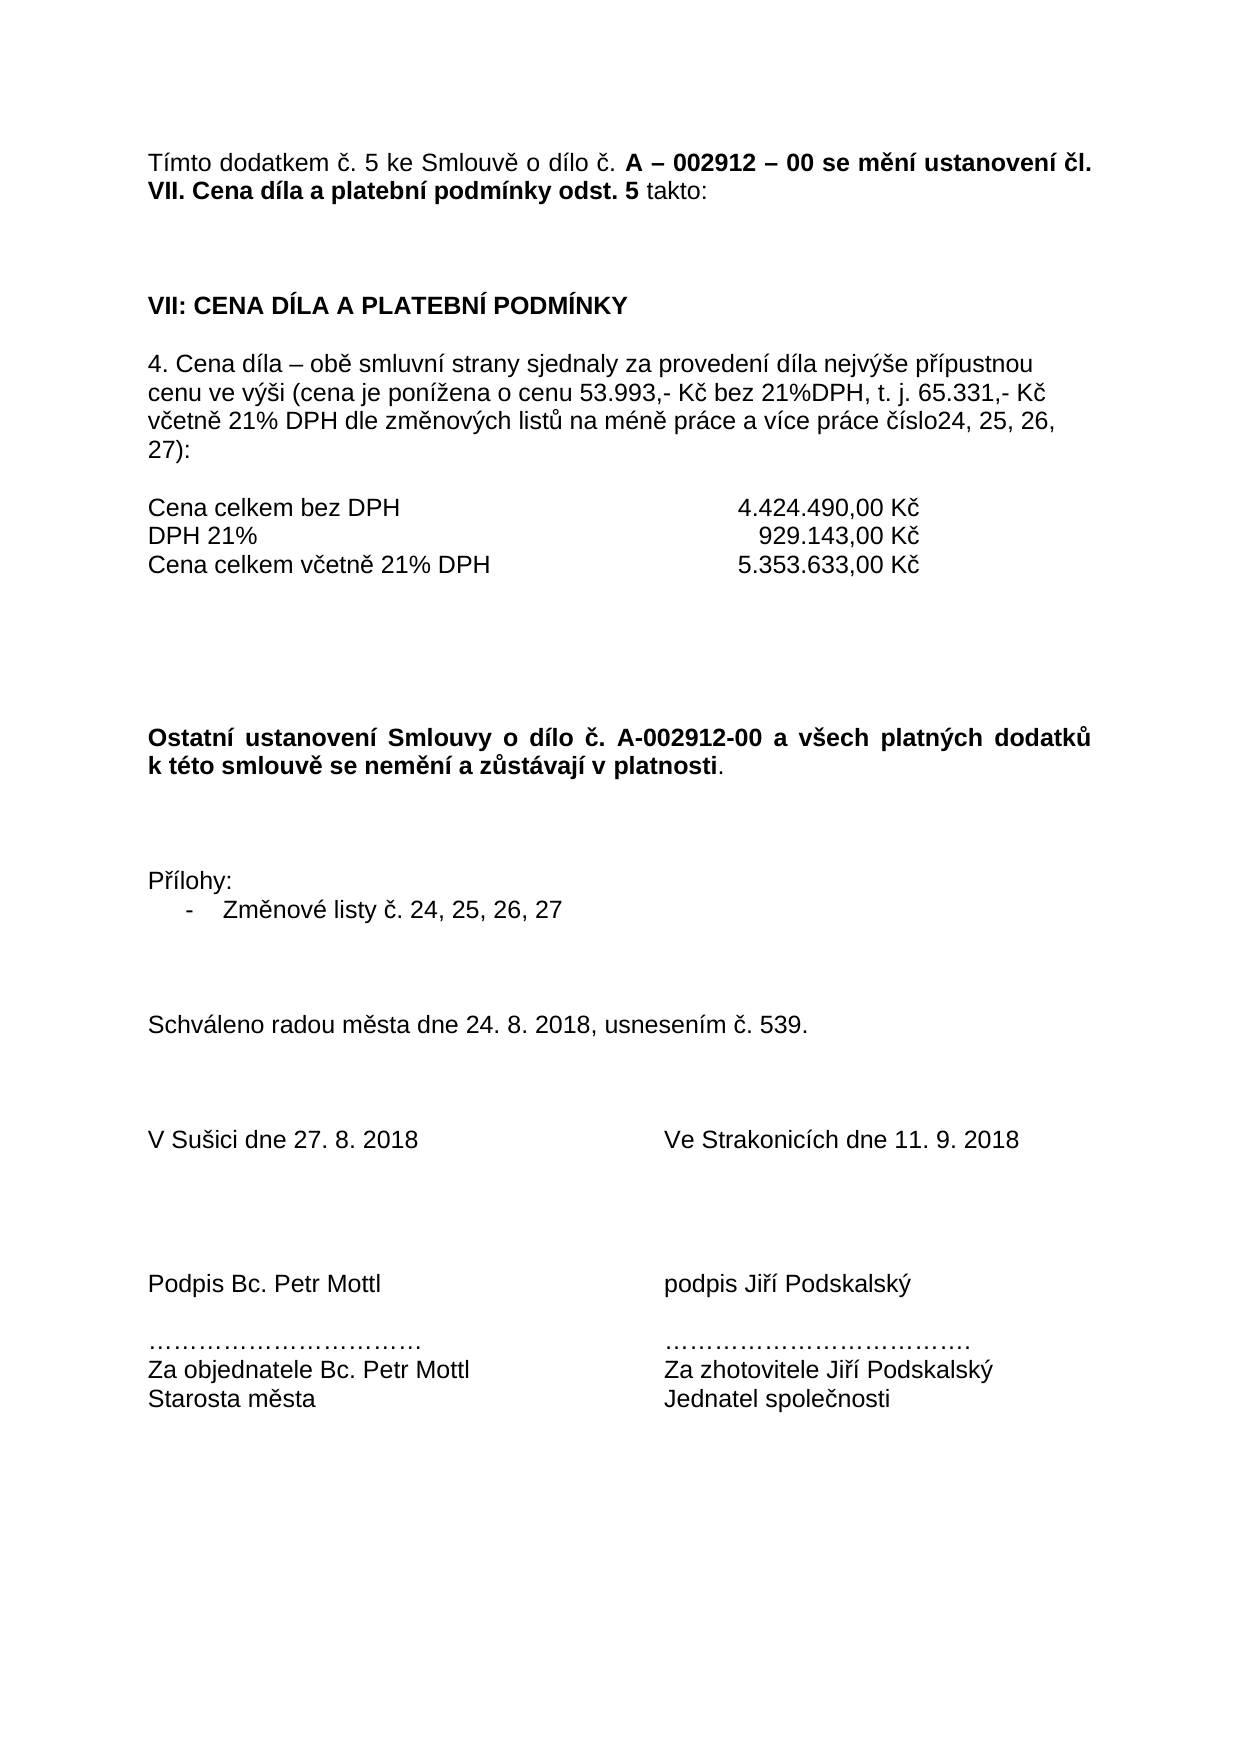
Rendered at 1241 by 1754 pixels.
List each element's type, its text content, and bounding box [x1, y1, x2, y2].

text VII: CENA DÍLA A PLATEBNÍ PODMÍNKY [148, 291, 1093, 320]
text Přílohy: [148, 866, 1093, 895]
text V Sušici dne 27. 8. 2018 Ve Strakonicích dne 11. 9. 2018 [148, 1125, 1093, 1154]
text Za objednatele Bc. Petr Mottl Za zhotovitele Jiří Podskalský [148, 1355, 1093, 1384]
text Ostatní ustanovení Smlouvy o dílo č. A-002912-00 a všech platných dodatků k této smlouvě se nemění a zůstávají v platnosti. [148, 723, 1093, 780]
text …………………………… ………………………………. [148, 1326, 1093, 1355]
text 4. Cena díla – obě smluvní strany sjednaly za provedení díla nejvýše přípustnou cenu ve výši (cena je ponížena o cenu 53.993,- Kč bez 21%DPH, t. j. 65.331,- Kč včetně 21% DPH dle změnových listů na méně práce a více práce číslo24, 25, 26, 27): [148, 349, 1093, 464]
text Cena celkem bez DPH 4.424.490,00 Kč [148, 493, 1093, 521]
text Tímto dodatkem č. 5 ke Smlouvě o dílo č. A – 002912 – 00 se mění ustanovení čl. VII. Cena díla a platební podmínky odst. 5 takto: [148, 148, 1093, 205]
list Změnové listy č. 24, 25, 26, 27 [185, 895, 1093, 924]
text Cena celkem včetně 21% DPH 5.353.633,00 Kč [148, 550, 1093, 579]
text DPH 21% 929.143,00 Kč [148, 521, 1093, 550]
text Podpis Bc. Petr Mottl podpis Jiří Podskalský [148, 1269, 1093, 1326]
text Starosta města Jednatel společnosti [148, 1384, 1093, 1413]
text Schváleno radou města dne 24. 8. 2018, usnesením č. 539. [148, 1010, 1093, 1039]
